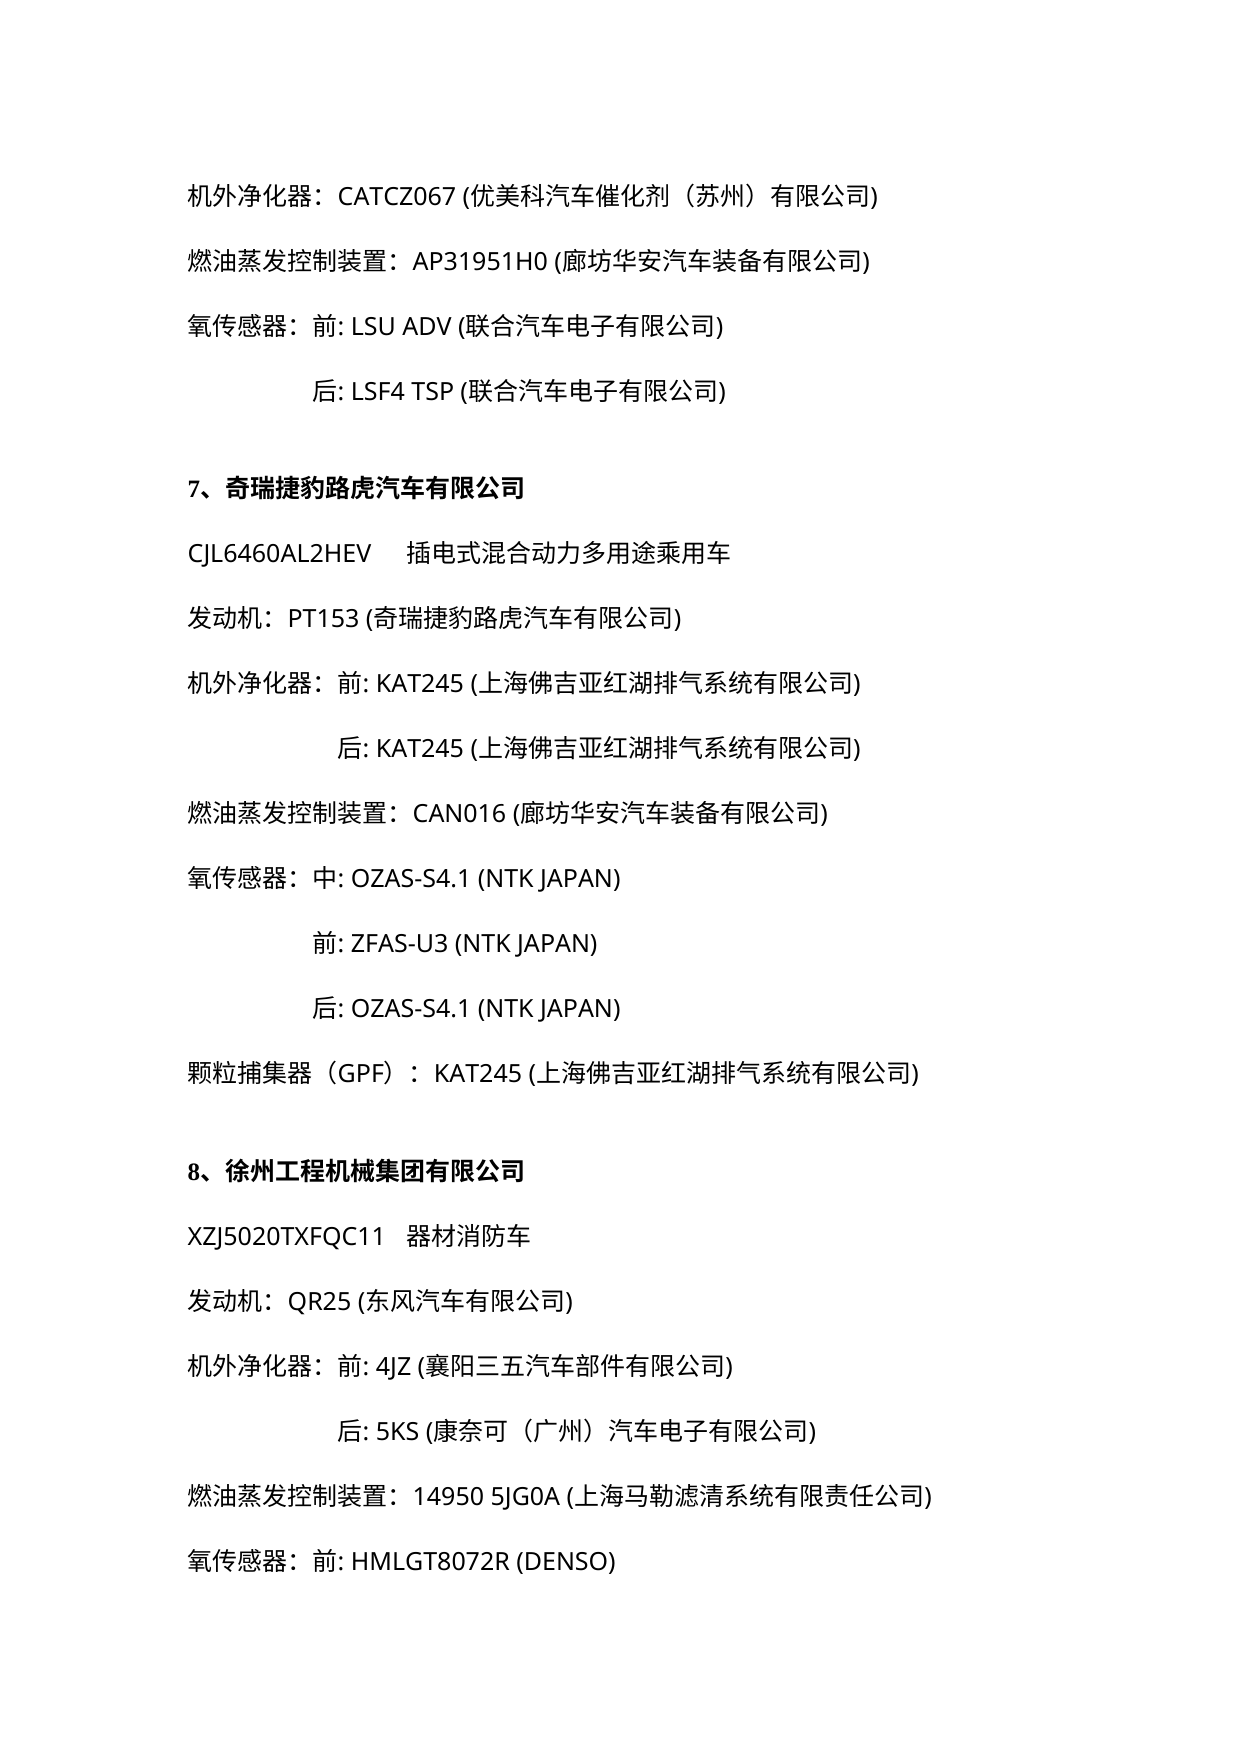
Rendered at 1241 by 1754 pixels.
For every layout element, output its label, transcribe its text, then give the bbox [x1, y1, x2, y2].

text 氧传感器：前: HMLGT8072R (DENSO) [187, 1527, 1053, 1592]
text 燃油蒸发控制装置：CAN016 (廊坊华安汽车装备有限公司) [187, 779, 1053, 844]
text CJL6460AL2HEV 插电式混合动力多用途乘用车 [187, 519, 1053, 584]
text 后: OZAS-S4.1 (NTK JAPAN) [187, 974, 1053, 1039]
text 7、奇瑞捷豹路虎汽车有限公司 [187, 454, 1053, 519]
text XZJ5020TXFQC11 器材消防车 [187, 1202, 1053, 1267]
text 机外净化器：前: 4JZ (襄阳三五汽车部件有限公司) [187, 1332, 1053, 1397]
text 后: KAT245 (上海佛吉亚红湖排气系统有限公司) [187, 714, 1053, 779]
text 颗粒捕集器（GPF）：KAT245 (上海佛吉亚红湖排气系统有限公司) [187, 1039, 1053, 1104]
text 后: 5KS (康奈可（广州）汽车电子有限公司) [187, 1397, 1053, 1462]
text 8、徐州工程机械集团有限公司 [187, 1137, 1053, 1202]
text 机外净化器：CATCZ067 (优美科汽车催化剂（苏州）有限公司) [187, 162, 1053, 227]
text 后: LSF4 TSP (联合汽车电子有限公司) [187, 357, 1053, 422]
text 燃油蒸发控制装置：14950 5JG0A (上海马勒滤清系统有限责任公司) [187, 1462, 1053, 1527]
text 前: ZFAS-U3 (NTK JAPAN) [187, 909, 1053, 974]
text 发动机：QR25 (东风汽车有限公司) [187, 1267, 1053, 1332]
text 机外净化器：前: KAT245 (上海佛吉亚红湖排气系统有限公司) [187, 649, 1053, 714]
text 燃油蒸发控制装置：AP31951H0 (廊坊华安汽车装备有限公司) [187, 227, 1053, 292]
text 氧传感器：前: LSU ADV (联合汽车电子有限公司) [187, 292, 1053, 357]
text 发动机：PT153 (奇瑞捷豹路虎汽车有限公司) [187, 584, 1053, 649]
text 氧传感器：中: OZAS-S4.1 (NTK JAPAN) [187, 844, 1053, 909]
